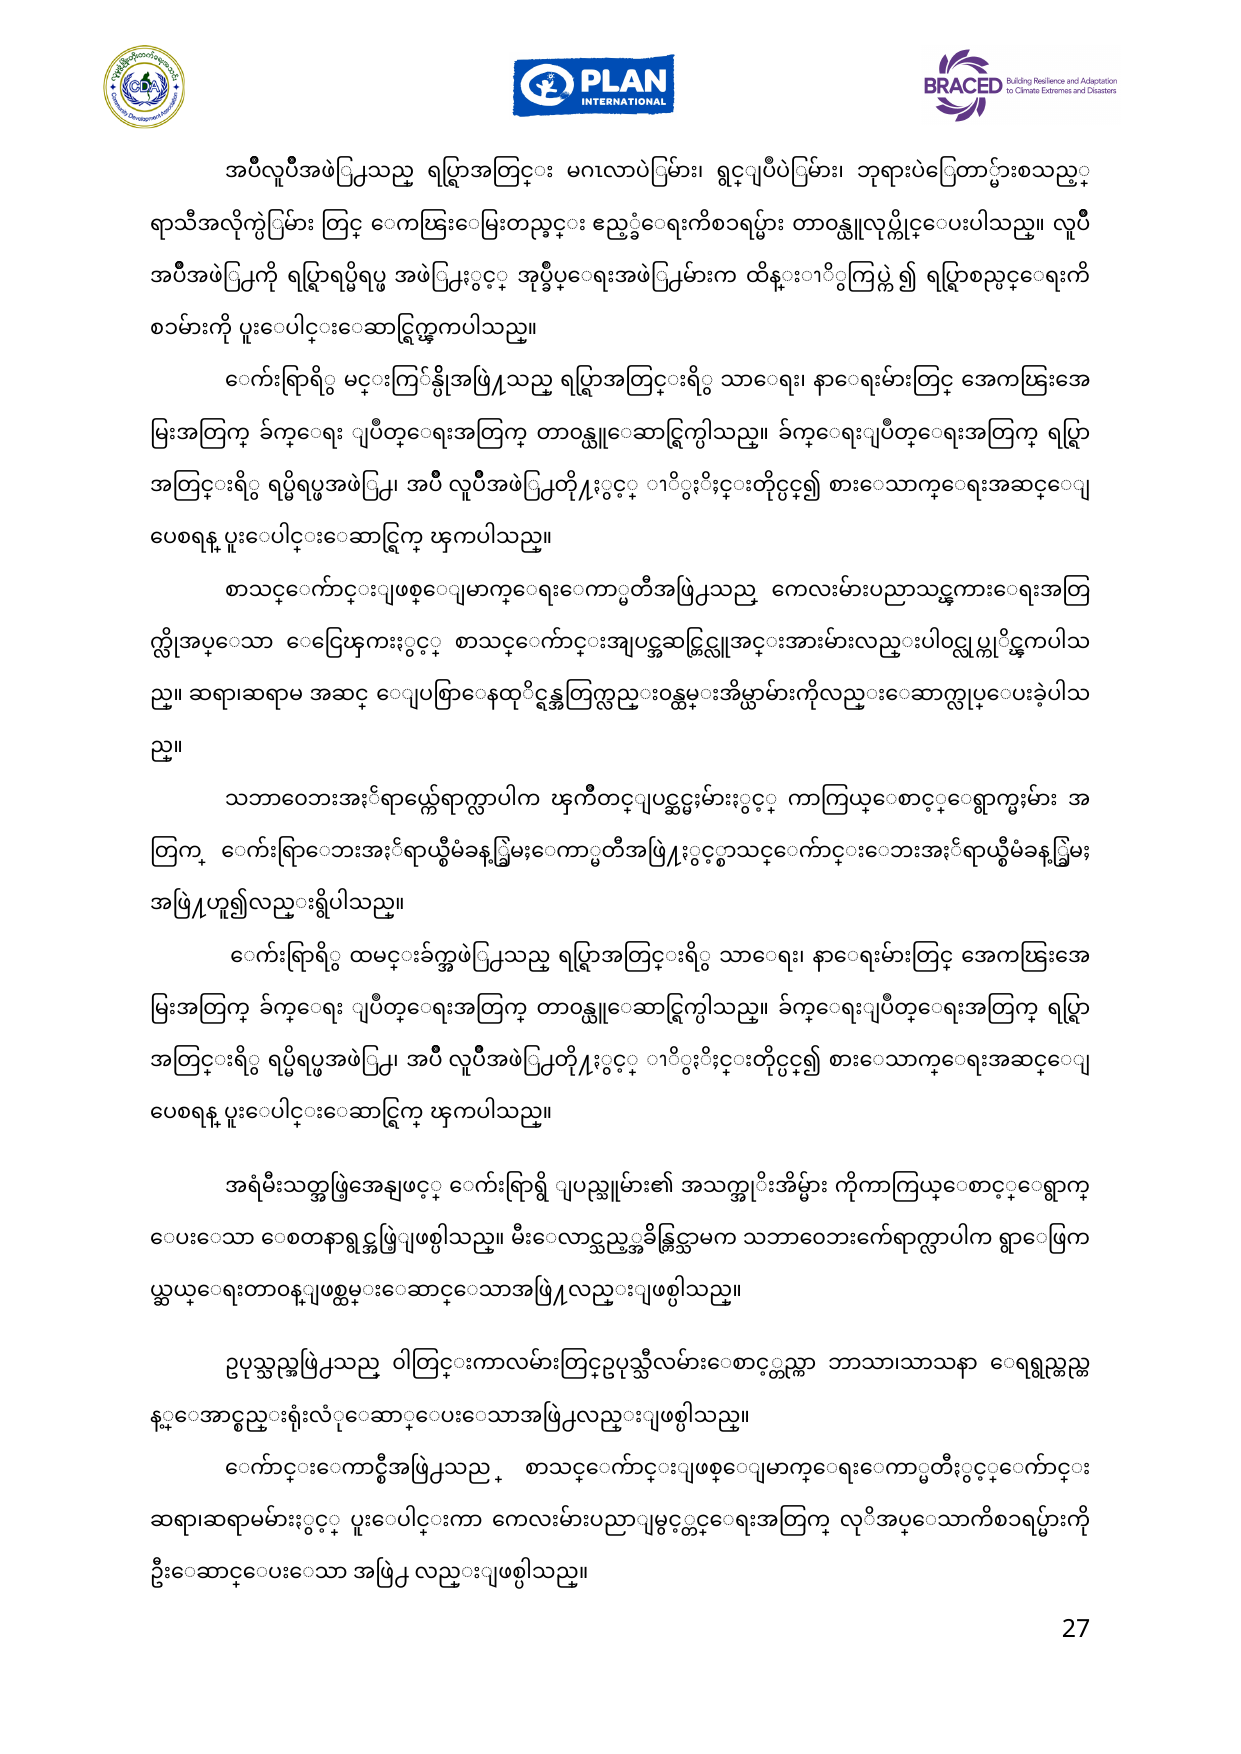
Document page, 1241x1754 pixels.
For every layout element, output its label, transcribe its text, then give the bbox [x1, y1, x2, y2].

picture [509, 52, 678, 120]
text ေက်းရြာရိွ မင္းကြ်န္ပ်ိုအဖြဲ႔သည္ ရပ္ရြာအတြင္းရိွ သာေရး၊ နာေရးမ်ားတြင္ အေကၽြးအေမြးအတြက္ ခ်က္ေရး ျပဳတ္ေရးအတြက္ တာ၀န္ယူေဆာင္ရြက္ပါသည္။ ခ်က္ေရးျပဳတ္ေရးအတြက္ ရပ္ရြာအတြင္းရိွ ရပ္မိရပ္ဖအဖဲြ႕၊ အပ်ိဳ လူပ်ိဳအဖဲြ႕တို႔ႏွင့္ ၫိွႏိႈင္းတိုင္ပင္၍ စားေသာက္ေရးအဆင္ေျပေစရန္ ပူးေပါင္းေဆာင္ရြက္ ၾကပါသည္။ [150, 359, 1090, 562]
text စာသင္ေက်ာင္းျဖစ္ေျမာက္ေရးေကာ္မတီအဖြဲ႕သည္ ကေလးမ်ားပညာသင္ၾကားေရးအတြက္လိုအပ္ေသာ ေငြေၾကးႏွင့္ စာသင္ေက်ာင္းအျပင္အဆင္တြင္လူအင္းအားမ်ားလည္းပါ၀င္လုပ္ကုိင္ၾကပါသည္။ ဆရာ၊ဆရာမ အဆင္ ေျပစြာေနထုိင္ရန္အတြက္လည္း၀န္ထမ္းအိမ္ယာမ်ားကိုလည္းေဆာက္လုပ္ေပးခဲ့ပါသည္။ သဘာ၀ေဘးအႏၲရာယ္က်ေရာက္လာပါက ၾကိဳတင္ျပင္ဆင္မႈမ်ားႏွင့္ ကာကြယ္ေစာင့္ေရွာက္မႈမ်ား အတြက္ ေက်းရြာေဘးအႏၲရာယ္စီမံခန့္ခြဲမႈေကာ္မတီအဖြဲ႔ႏွင့္စာသင္ေက်ာင္းေဘးအႏၲရာယ္စီမံခန့္ခြဲမႈအဖြဲ႔ဟူ၍လည္းရွိပါသည္။ ေက်းရြာရိွ ထမင္းခ်က္အဖဲြ႕သည္ ရပ္ရြာအတြင္းရိွ သာေရး၊ နာေရးမ်ားတြင္ အေကၽြးအေမြးအတြက္ ခ်က္ေရး ျပဳတ္ေရးအတြက္ တာ၀န္ယူေဆာင္ရြက္ပါသည္။ ခ်က္ေရးျပဳတ္ေရးအတြက္ ရပ္ရြာအတြင္းရိွ ရပ္မိရပ္ဖအဖဲြ႕၊ အပ်ိဳ လူပ်ိဳအဖဲြ႕တို႔ႏွင့္ ၫိွႏိႈင္းတိုင္ပင္၍ စားေသာက္ေရးအဆင္ေျပေစရန္ ပူးေပါင္းေဆာင္ရြက္ ၾကပါသည္။ [150, 568, 1090, 1137]
text အပ်ိဳလူပ်ိဳအဖဲြ႕သည္ ရပ္ရြာအတြင္း မဂၤလာပဲြမ်ား၊ ရွင္ျပဳပဲြမ်ား၊ ဘုရားပဲြေတာ္မ်ားစသည့္ ရာသီအလိုက္ပဲြမ်ား တြင္ ေကၽြးေမြးတည္ခင္း ဧည့္ခံေရးကိစၥရပ္မ်ား တာ၀န္ယူလုပ္ကိုင္ေပးပါသည္။ လူပ်ိဳအပ်ိဳအဖဲြ႕ကို ရပ္ရြာရပ္မိရပ္ဖ အဖဲြ႕ႏွင့္ အုပ္ခ်ဳပ္ေရးအဖဲြ႕မ်ားက ထိန္းၫိွကြပ္ကဲ ၍ ရပ္ရြာစည္ပင္ေရးကိစၥမ်ားကို ပူးေပါင္းေဆာင္ရြက္ၾကပါသည္။ [150, 150, 1090, 352]
picture [103, 45, 185, 129]
text အရံမီးသတ္အဖြဲ့အေနျဖင့္ ေက်းရြာရွိ ျပည္သူမ်ား၏ အသက္အုိးအိမ္မ်ား ကိုကာကြယ္ေစာင့္ေရွာက္ ေပးေသာ ေစတနာရွင္အဖြဲ့ျဖစ္ပါသည္။ မီးေလာင္သည့္အခ်ိန္တြင္သာမက သဘာ၀ေဘးက်ေရာက္လာပါက ရွာေဖြကယ္ဆယ္ေရးတာ၀န္ျဖစ္ထမ္းေဆာင္ေသာအဖြဲ႔လည္းျဖစ္ပါသည္။ [150, 1164, 1090, 1314]
picture [920, 45, 1122, 125]
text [150, 1342, 1090, 1597]
